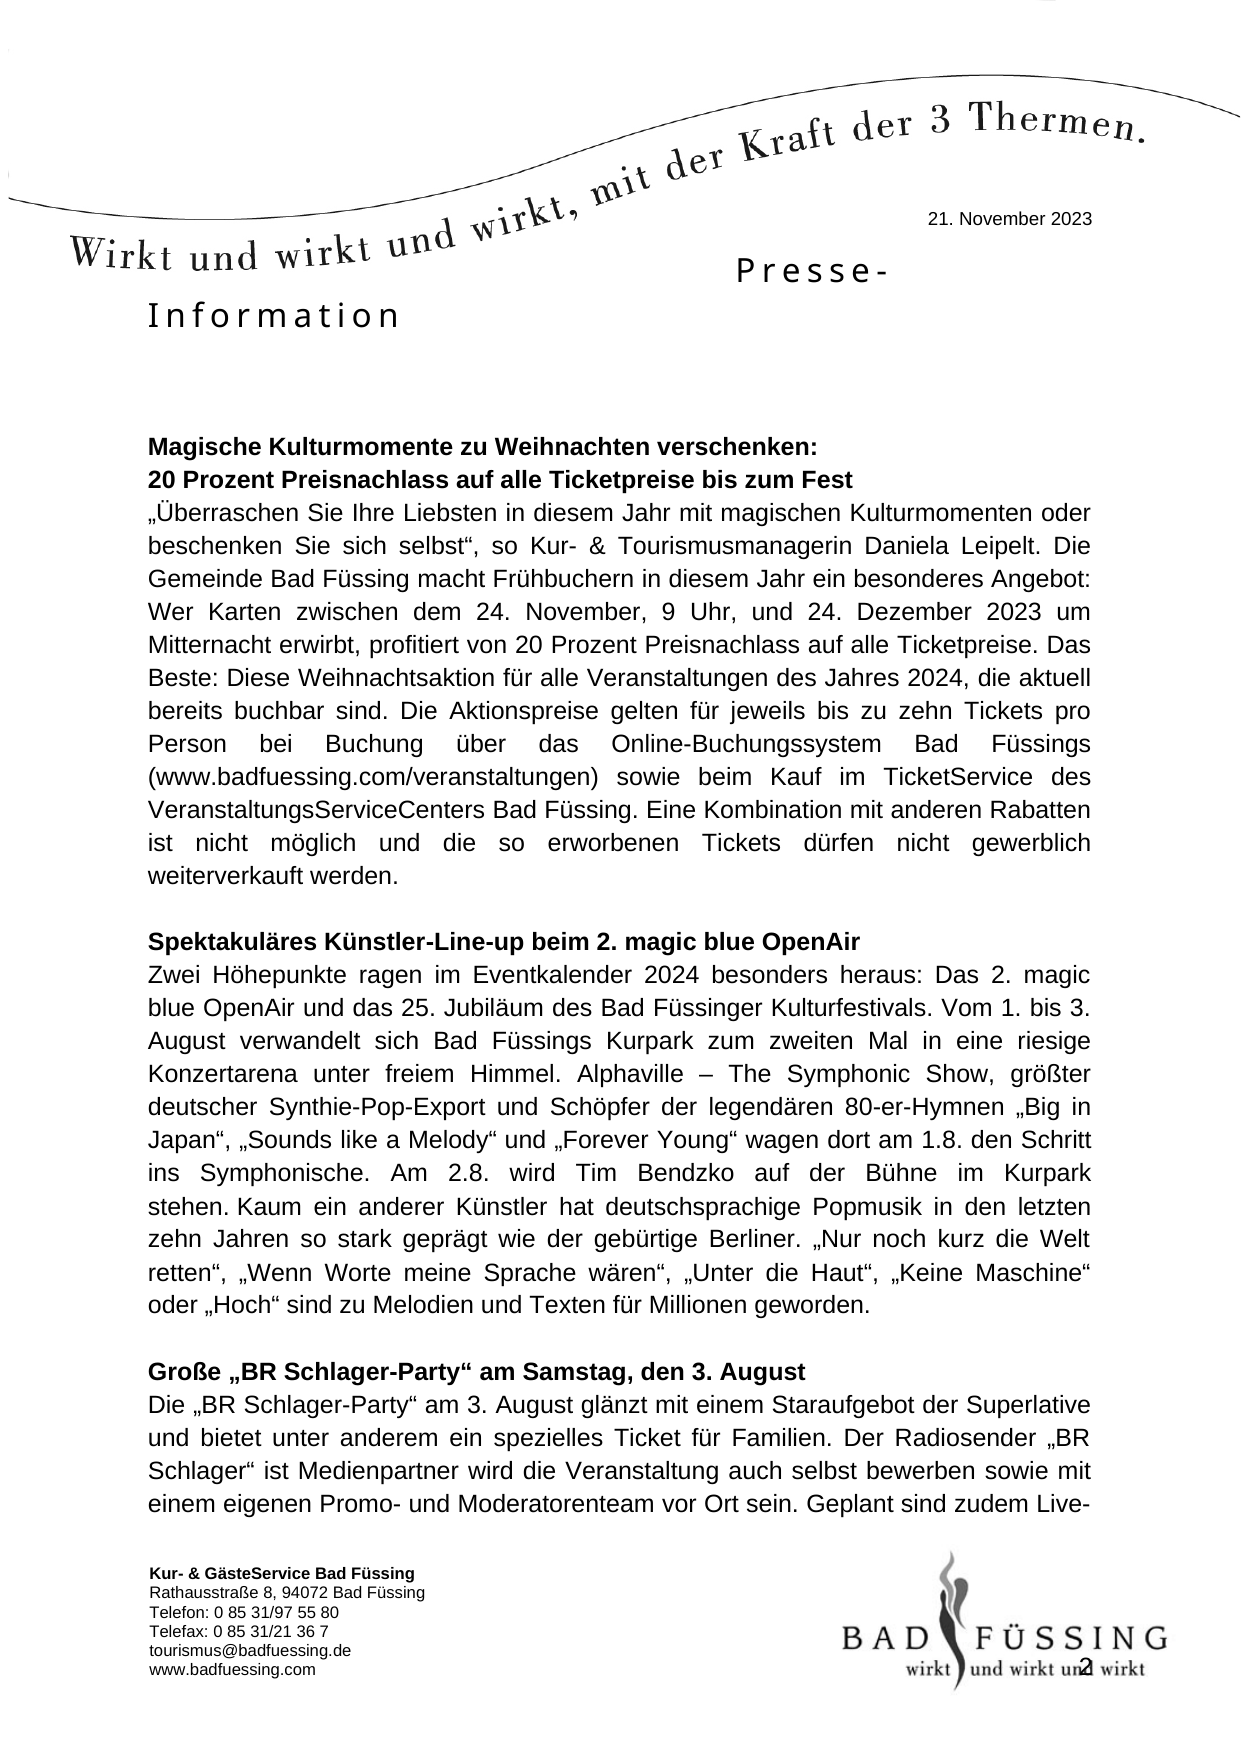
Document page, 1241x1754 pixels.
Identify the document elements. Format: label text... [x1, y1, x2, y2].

picture [856, 266, 865, 271]
picture [741, 261, 750, 270]
picture [824, 1544, 1185, 1697]
text 20 Prozent Preisnachlass auf alle Ticketpreise bis zum Fest [148, 465, 1092, 494]
text Spektakuläres Künstler-Line-up beim 2. magic blue OpenAir [148, 927, 1092, 956]
text Große „BR Schlager-Party“ am Samstag, den 3. August [148, 1357, 1092, 1385]
picture [8, 0, 1241, 272]
text „Überraschen Sie Ihre Liebsten in diesem Jahr mit magischen Kulturmomenten oder beschenken Sie sich selbst“, so Kur- & Tourismusmanagerin Daniela Leipelt. Die Gemeinde Bad Füssing macht Frühbuchern in diesem Jahr ein besonderes Angebot: Wer Karten zwischen dem 24. November, 9 Uhr, und 24. Dezember 2023 um Mitternacht erwirbt, profitiert von 20 Prozent Preisnachlass auf alle Ticketpreise. Das Beste: Diese Weihnachtsaktion für alle Veranstaltungen des Jahres 2024, die aktuell bereits buchbar sind. Die Aktionspreise gelten für jeweils bis zu zehn Tickets pro Person bei Buchung über das Online-Buchungssystem Bad Füssings (www.badfuessing.com/veranstaltungen) sowie beim Kauf im TicketService des VeranstaltungsServiceCenters Bad Füssing. Eine Kombination mit anderen Rabatten ist nicht möglich und die so erworbenen Tickets dürfen nicht gewerblich weiterverkauft werden. [148, 498, 1092, 890]
text Zwei Höhepunkte ragen im Eventkalender 2024 besonders heraus: Das 2. magic blue OpenAir und das 25. Jubiläum des Bad Füssinger Kulturfestivals. Vom 1. bis 3. August verwandelt sich Bad Füssings Kurpark zum zweiten Mal in eine riesige Konzertarena unter freiem Himmel. Alphaville – The Symphonic Show, größter deutscher Synthie-Pop-Export und Schöpfer der legendären 80-er-Hymnen „Big in Japan“, „Sounds like a Melody“ und „Forever Young“ wagen dort am 1.8. den Schritt ins Symphonische. Am 2.8. wird Tim Bendzko auf der Bühne im Kurpark stehen. Kaum ein anderer Künstler hat deutschsprachige Popmusik in den letzten zehn Jahren so stark geprägt wie der gebürtige Berliner. „Nur noch kurz die Welt retten“, „Wenn Worte meine Sprache wären“, „Unter die Haut“, „Keine Maschine“ oder „Hoch“ sind zu Melodien und Texten für Millionen geworden. [148, 960, 1092, 1319]
picture [786, 266, 795, 271]
text Magische Kulturmomente zu Weihnachten verschenken: [148, 432, 1092, 461]
